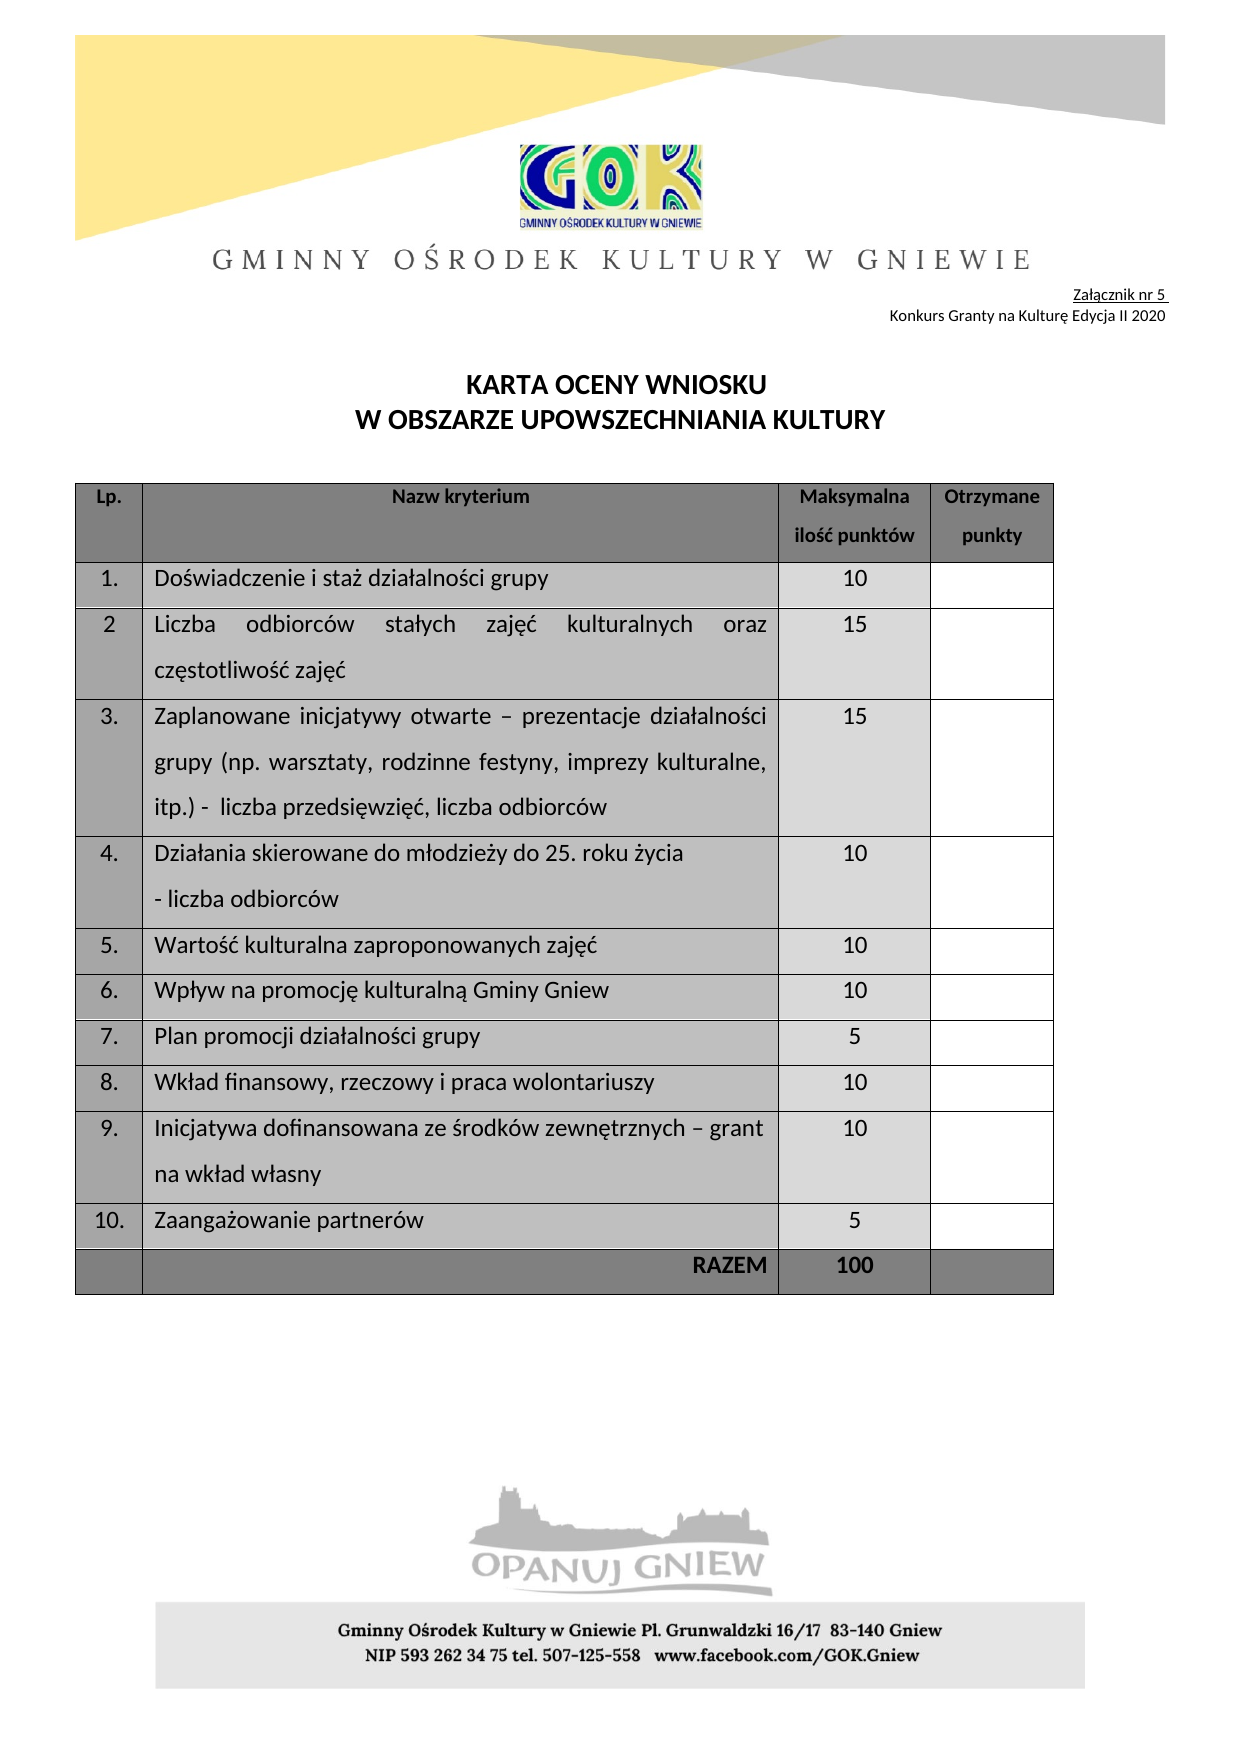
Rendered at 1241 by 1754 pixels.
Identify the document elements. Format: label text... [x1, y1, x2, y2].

table_cell Działania skierowane do młodzieży do 25. roku życia - liczba odbiorców [143, 837, 778, 928]
table_cell RAZEM [143, 1250, 778, 1294]
table_cell Inicjatywa dofinansowana ze środków zewnętrznych – grant na wkład własny [143, 1112, 778, 1203]
table_cell 10 [779, 837, 930, 928]
table_cell 5. [76, 929, 142, 974]
text Załącznik nr 5 [75, 285, 1165, 305]
table_header Maksymalna ilość punktów [779, 484, 930, 562]
table_cell [931, 1250, 1053, 1294]
table_cell Zaangażowanie partnerów [143, 1204, 778, 1248]
table_cell Wartość kulturalna zaproponowanych zajęć [143, 929, 778, 974]
picture [75, 35, 1166, 285]
table_cell 6. [76, 975, 142, 1019]
table_cell [76, 1250, 142, 1294]
table_cell Doświadczenie i staż działalności grupy [143, 563, 778, 607]
table_cell [931, 700, 1053, 836]
table_cell 3. [76, 700, 142, 836]
table_cell 9. [76, 1112, 142, 1203]
text KARTA OCENY WNIOSKU W OBSZARZE UPOWSZECHNIANIA KULTURY [75, 366, 1165, 437]
table_cell 1. [76, 563, 142, 607]
table_cell 10 [779, 929, 930, 974]
table_cell 10 [779, 975, 930, 1019]
picture [155, 1480, 1085, 1689]
table_cell [931, 929, 1053, 974]
table_cell Plan promocji działalności grupy [143, 1021, 778, 1065]
table_cell 100 [779, 1250, 930, 1294]
table_cell 15 [779, 609, 930, 699]
table_cell 10 [779, 1066, 930, 1111]
table_cell [931, 609, 1053, 699]
table_cell Wpływ na promocję kulturalną Gminy Gniew [143, 975, 778, 1019]
table_cell 7. [76, 1021, 142, 1065]
table_cell 4. [76, 837, 142, 928]
table_cell 2 [76, 609, 142, 699]
table_cell [931, 1112, 1053, 1203]
table_header Lp. [76, 484, 142, 562]
table_cell [931, 837, 1053, 928]
table_cell Wkład finansowy, rzeczowy i praca wolontariuszy [143, 1066, 778, 1111]
table_cell 10 [779, 563, 930, 607]
text Konkurs Granty na Kulturę Edycja II 2020 [75, 305, 1165, 325]
table_header Otrzymane punkty [931, 484, 1053, 562]
table_cell [931, 1204, 1053, 1248]
table_cell [931, 1021, 1053, 1065]
table_cell 15 [779, 700, 930, 836]
table_cell [931, 563, 1053, 607]
table_header Nazw kryterium [143, 484, 778, 562]
table_cell 10 [779, 1112, 930, 1203]
table_cell 8. [76, 1066, 142, 1111]
table_cell 10. [76, 1204, 142, 1248]
table_cell Zaplanowane inicjatywy otwarte – prezentacje działalności grupy (np. warsztaty, rodzinne festyny, imprezy kulturalne, itp.) - liczba przedsięwzięć, liczba odbiorców [143, 700, 778, 836]
table_cell 5 [779, 1204, 930, 1248]
table_cell [931, 975, 1053, 1019]
table_cell Liczba odbiorców stałych zajęć kulturalnych oraz częstotliwość zajęć [143, 609, 778, 699]
table_cell 5 [779, 1021, 930, 1065]
table_cell [931, 1066, 1053, 1111]
